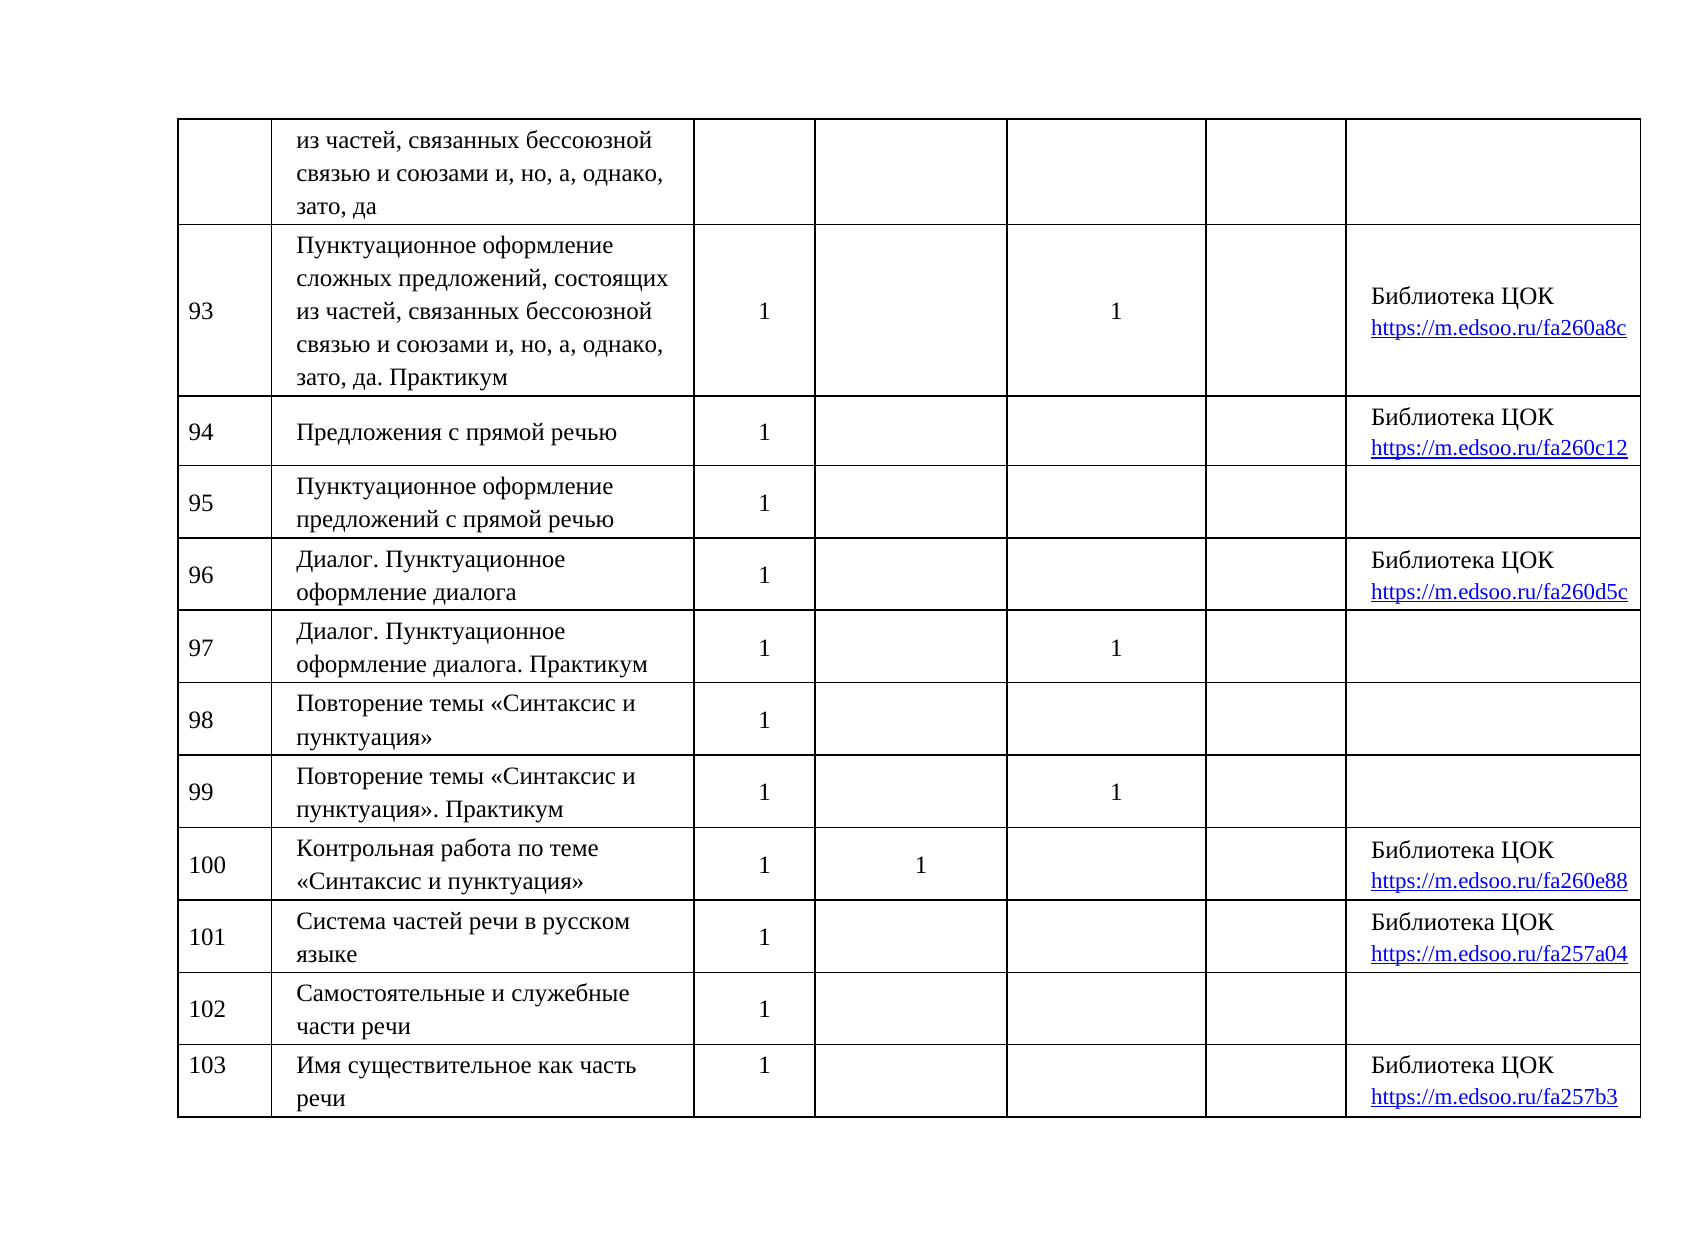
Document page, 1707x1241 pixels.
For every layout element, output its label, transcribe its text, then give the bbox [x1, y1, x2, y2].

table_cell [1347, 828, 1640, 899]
table_cell [1207, 611, 1345, 682]
table_cell [1347, 611, 1640, 682]
table_cell Библиотека ЦОК https://m.edsoo.ru/fa260c12 [1347, 397, 1640, 464]
table_cell Повторение темы «Синтаксис и пунктуация». Практикум [272, 756, 693, 827]
table_cell [1207, 466, 1345, 537]
table_cell 95 [179, 466, 271, 537]
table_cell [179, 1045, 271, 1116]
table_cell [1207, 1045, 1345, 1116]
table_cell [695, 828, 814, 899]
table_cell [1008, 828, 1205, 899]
table_cell 98 [179, 683, 271, 754]
table_cell [1207, 120, 1345, 223]
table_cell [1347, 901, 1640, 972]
table_cell 1 [695, 611, 814, 682]
table_cell 96 [179, 539, 271, 609]
table_cell Библиотека ЦОК https://m.edsoo.ru/fa260a8c [1347, 225, 1640, 395]
table_cell [1008, 683, 1205, 754]
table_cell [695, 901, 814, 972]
table_cell 1 [1008, 611, 1205, 682]
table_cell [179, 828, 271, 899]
table_cell [1008, 120, 1205, 223]
table_cell Пунктуационное оформление предложений с прямой речью [272, 466, 693, 537]
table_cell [272, 120, 693, 223]
table_cell [1207, 756, 1345, 827]
table_cell 1 [695, 756, 814, 827]
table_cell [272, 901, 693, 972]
table_cell 1 [695, 683, 814, 754]
table_cell 99 [179, 756, 271, 827]
table_cell [1207, 225, 1345, 395]
table_cell [816, 466, 1006, 537]
table_cell 94 [179, 397, 271, 464]
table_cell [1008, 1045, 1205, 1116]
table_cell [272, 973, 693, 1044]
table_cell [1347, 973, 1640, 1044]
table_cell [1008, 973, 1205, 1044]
table_cell [1008, 539, 1205, 609]
table_cell 1 [1008, 756, 1205, 827]
table_cell [816, 611, 1006, 682]
table_cell 92 [179, 120, 271, 223]
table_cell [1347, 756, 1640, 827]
table_cell 1 [695, 539, 814, 609]
table_cell [816, 756, 1006, 827]
table_cell [816, 397, 1006, 464]
table_cell [816, 683, 1006, 754]
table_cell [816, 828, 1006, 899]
table_cell Диалог. Пунктуационное оформление диалога [272, 539, 693, 609]
table_cell Библиотека ЦОК https://m.edsoo.ru/fa260d5c [1347, 539, 1640, 609]
table_cell [816, 120, 1006, 223]
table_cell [1347, 120, 1640, 223]
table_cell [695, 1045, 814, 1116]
table_cell 1 [1008, 225, 1205, 395]
table_cell Предложения с прямой речью [272, 397, 693, 464]
table_cell [816, 225, 1006, 395]
table_cell [1207, 397, 1345, 464]
table_cell Пунктуационное оформление сложных предложений, состоящих из частей, связанных бессоюзной связью и союзами и, но, а, однако, зато, да. Практикум [272, 225, 693, 395]
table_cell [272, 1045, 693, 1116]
table_cell 97 [179, 611, 271, 682]
table_cell 1 [695, 466, 814, 537]
table_cell [1207, 683, 1345, 754]
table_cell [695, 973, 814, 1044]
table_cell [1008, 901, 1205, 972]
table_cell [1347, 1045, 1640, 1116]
table_cell [1207, 539, 1345, 609]
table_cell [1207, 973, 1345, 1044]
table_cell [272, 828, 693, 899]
table_cell [1347, 683, 1640, 754]
table_cell 1 [695, 397, 814, 464]
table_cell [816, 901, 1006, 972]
table_cell Диалог. Пунктуационное оформление диалога. Практикум [272, 611, 693, 682]
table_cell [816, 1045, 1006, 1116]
table_cell Повторение темы «Синтаксис и пунктуация» [272, 683, 693, 754]
table_cell [1008, 397, 1205, 464]
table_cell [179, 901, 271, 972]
table_cell 1 [695, 120, 814, 223]
table_cell 1 [695, 225, 814, 395]
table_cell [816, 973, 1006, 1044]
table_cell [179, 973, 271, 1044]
table_cell [1008, 466, 1205, 537]
table_cell [816, 539, 1006, 609]
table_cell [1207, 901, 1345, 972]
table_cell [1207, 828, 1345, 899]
table_cell 93 [179, 225, 271, 395]
table_cell [1347, 466, 1640, 537]
